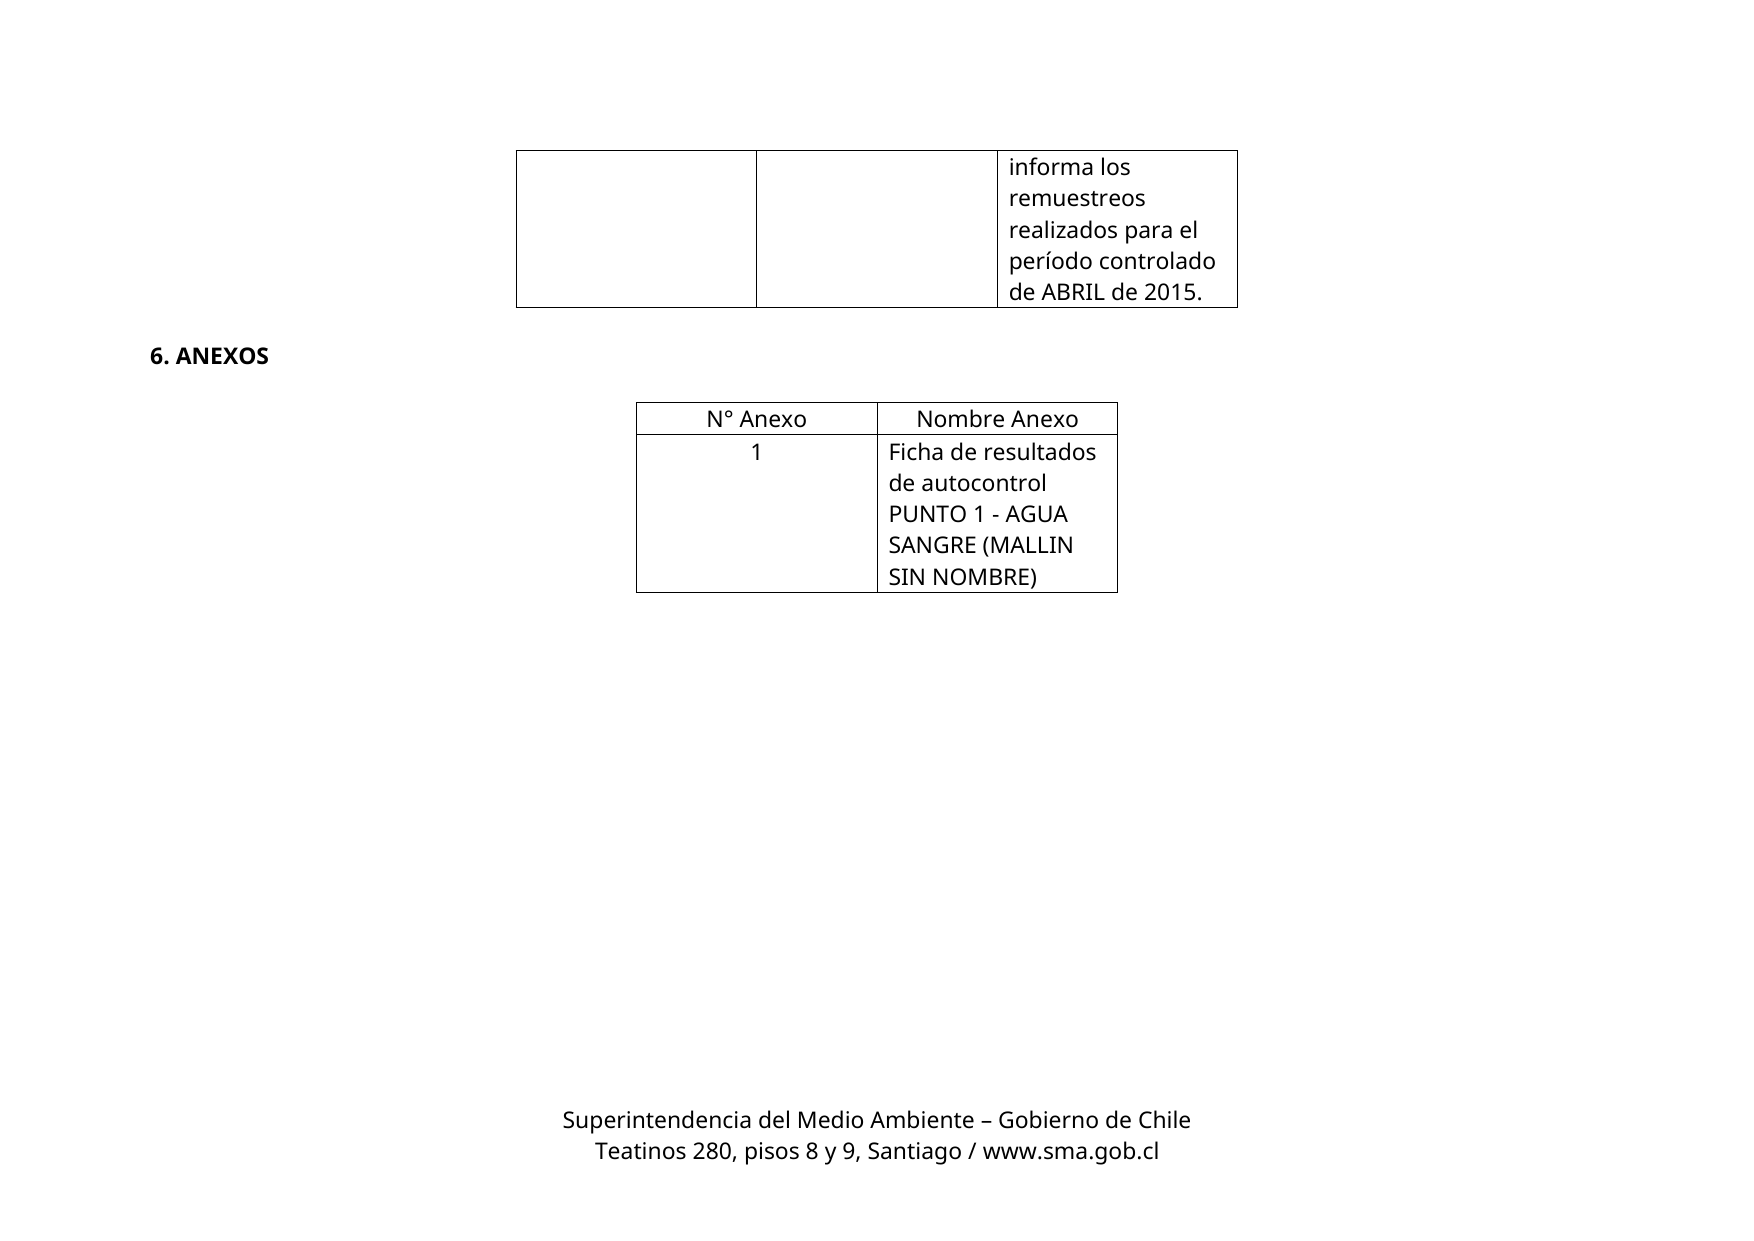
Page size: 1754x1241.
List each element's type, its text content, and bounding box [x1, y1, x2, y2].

text 6. ANEXOS [150, 308, 1604, 371]
table_header N° Anexo [637, 403, 877, 434]
table_cell Ficha de resultados de autocontrol PUNTO 1 - AGUA SANGRE (MALLIN SIN NOMBRE) [878, 435, 1117, 592]
table_header Nombre Anexo [878, 403, 1117, 434]
table_cell 8 [517, 151, 756, 307]
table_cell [757, 151, 997, 307]
table_cell 1 [637, 435, 877, 592]
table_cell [998, 151, 1237, 307]
